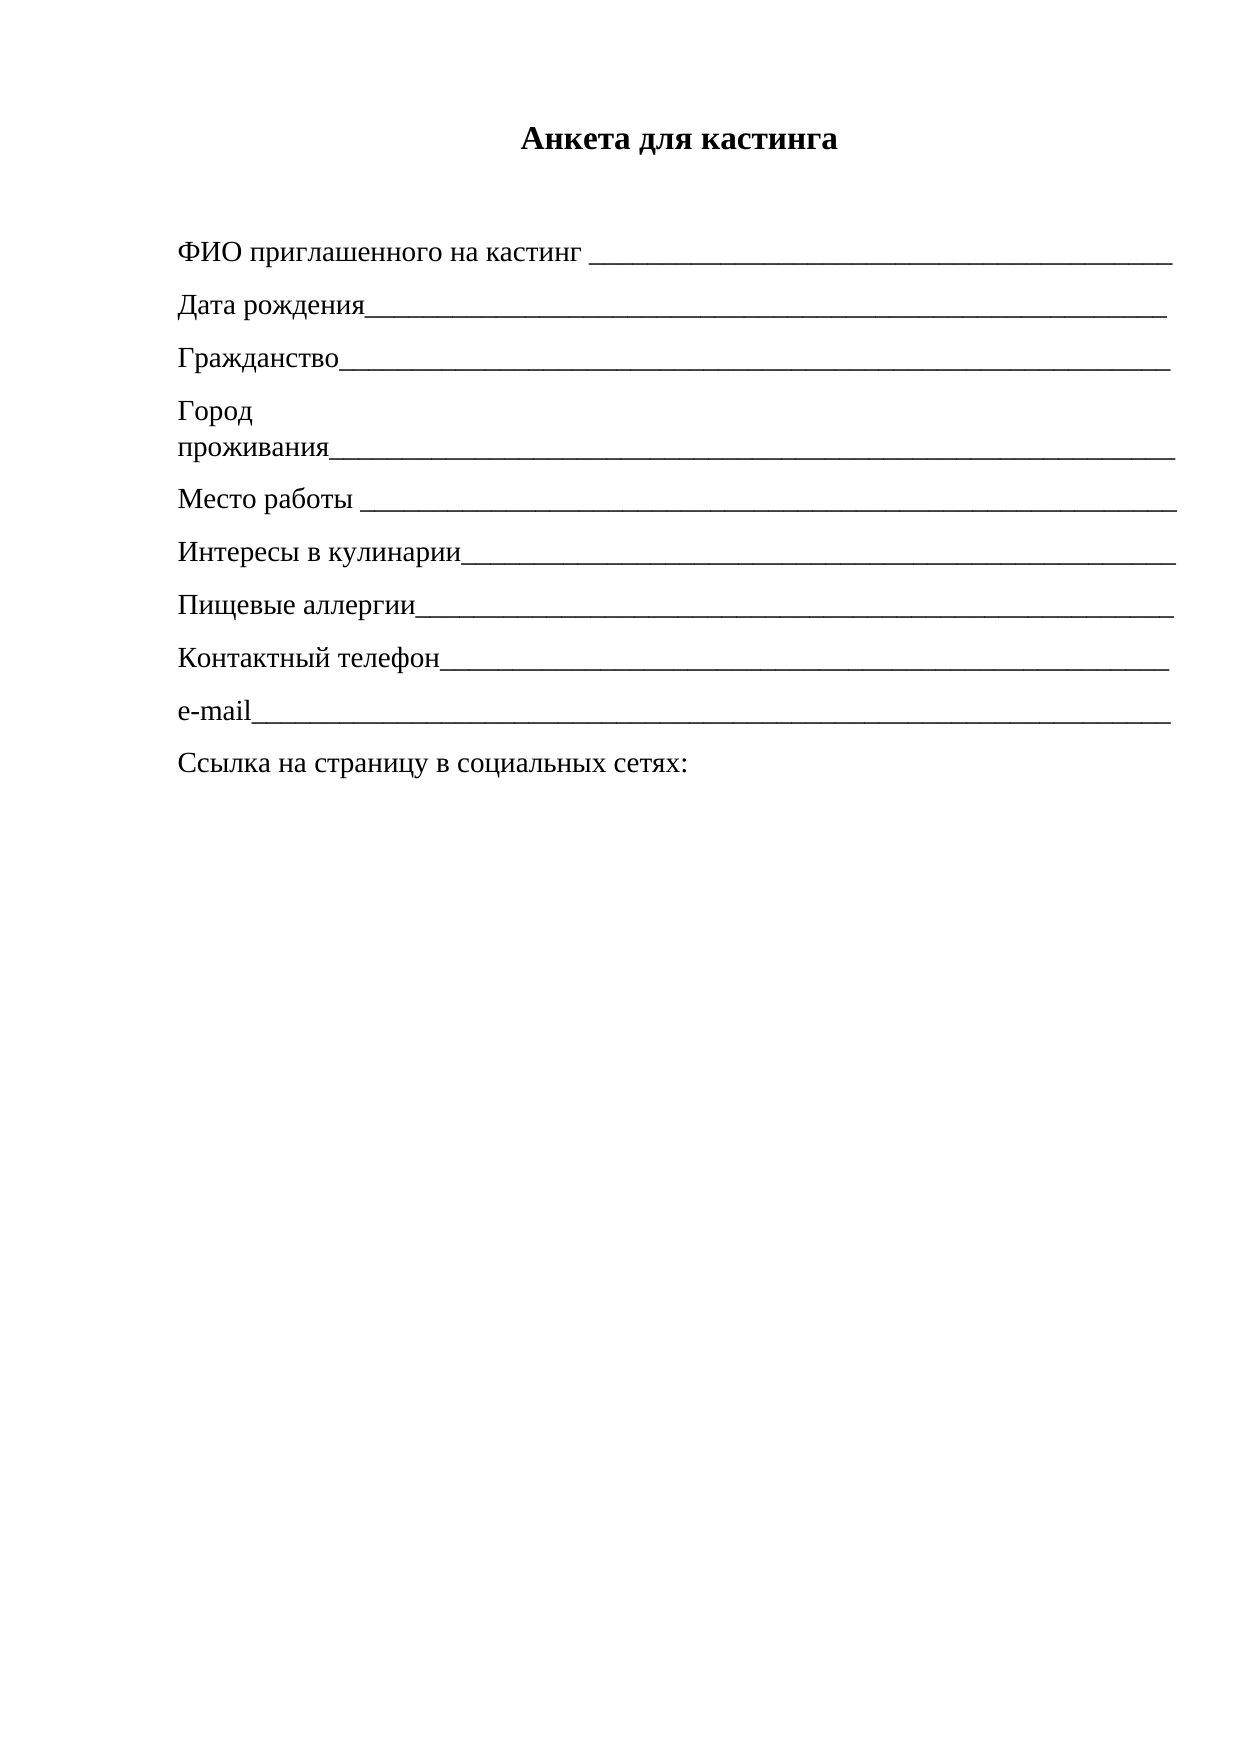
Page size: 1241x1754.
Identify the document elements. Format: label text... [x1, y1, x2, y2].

text Дата рождения_______________________________________________________ [177, 287, 1181, 321]
text Гражданство_________________________________________________________ [177, 340, 1181, 373]
text Пищевые аллергии____________________________________________________ [177, 587, 1181, 621]
text ФИО приглашенного на кастинг ________________________________________ [177, 234, 1181, 268]
text Город проживания__________________________________________________________ [177, 393, 1181, 462]
text Интересы в кулинарии_________________________________________________ [177, 534, 1181, 568]
text Место работы ________________________________________________________ [177, 482, 1181, 515]
text Контактный телефон__________________________________________________ [177, 640, 1181, 673]
text e-mail_______________________________________________________________ [177, 693, 1181, 726]
text Ссылка на страницу в социальных сетях: [177, 746, 1181, 779]
text Анкета для кастинга [177, 118, 1181, 156]
